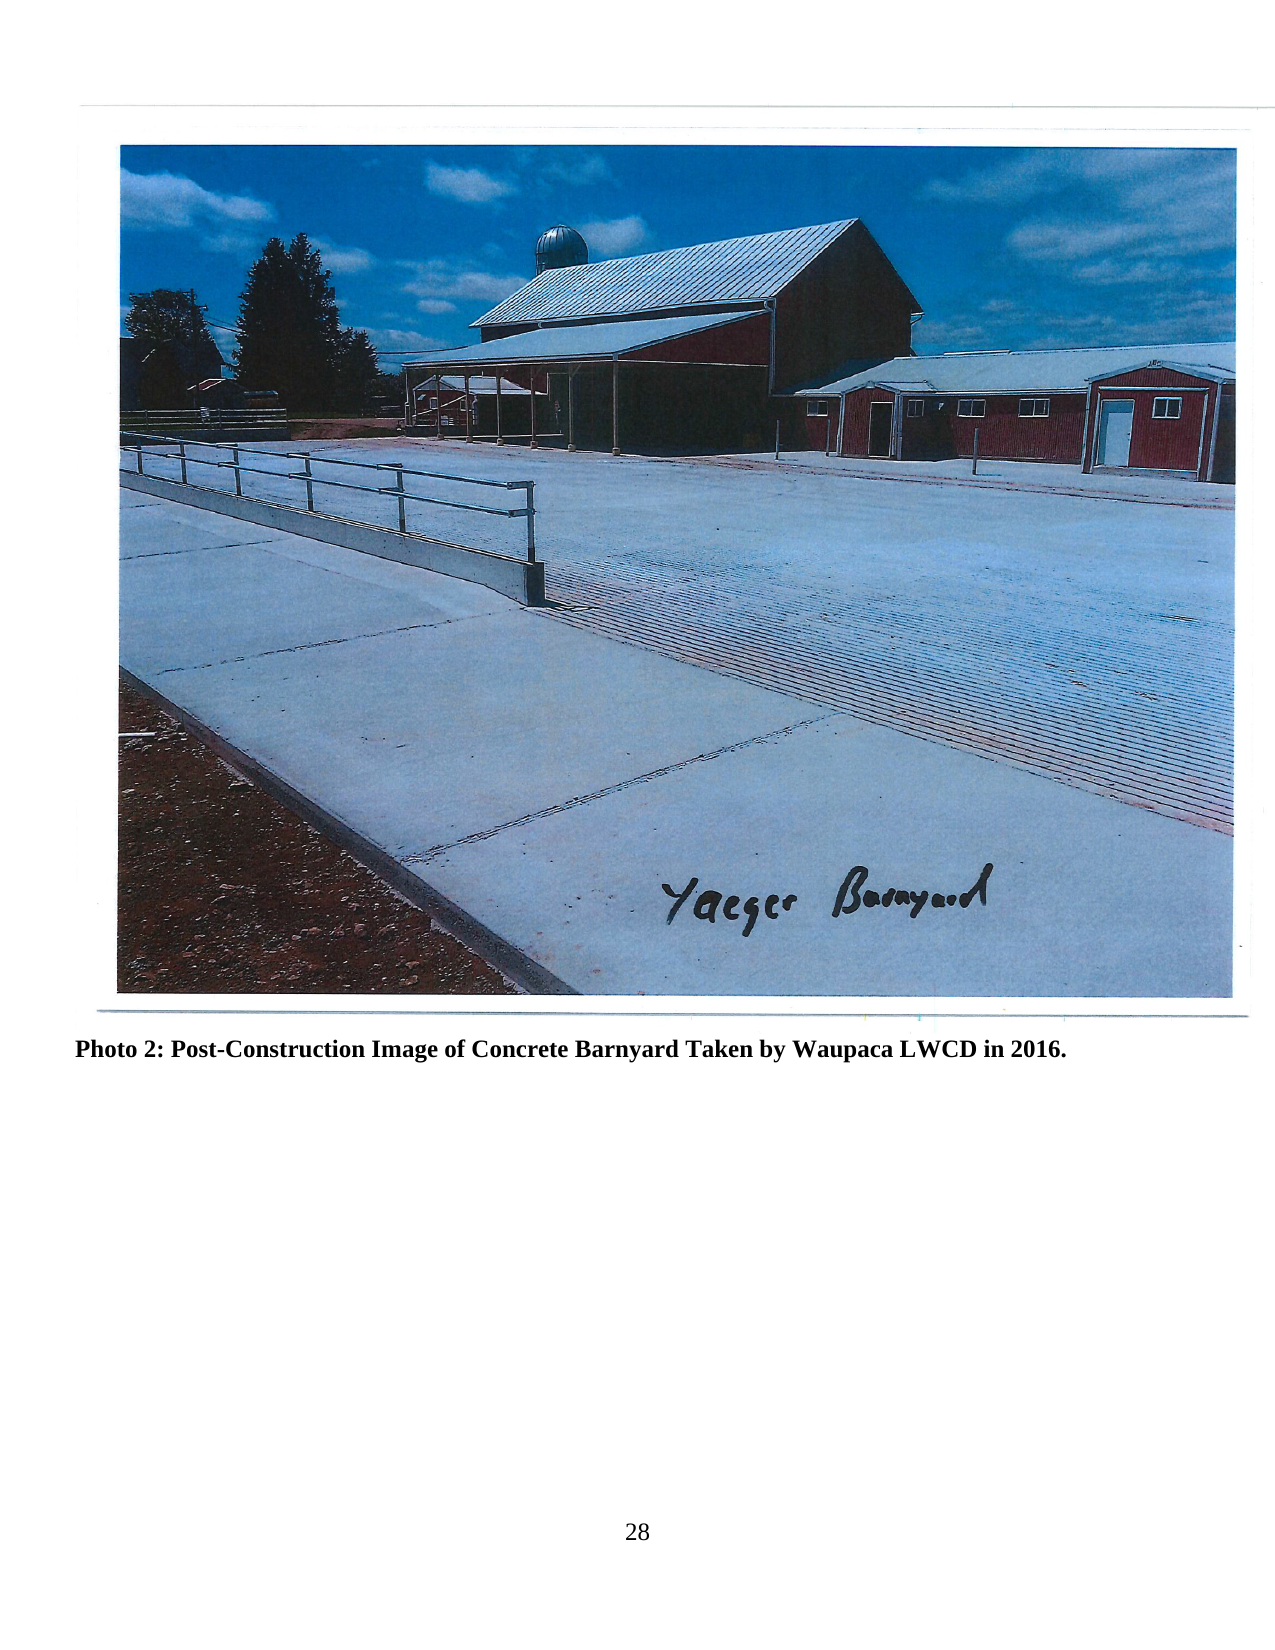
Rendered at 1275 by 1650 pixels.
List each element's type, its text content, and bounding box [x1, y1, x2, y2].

text Photo 2: Post-Construction Image of Concrete Barnyard Taken by Waupaca LWCD in 2016. [75, 1034, 1200, 1063]
